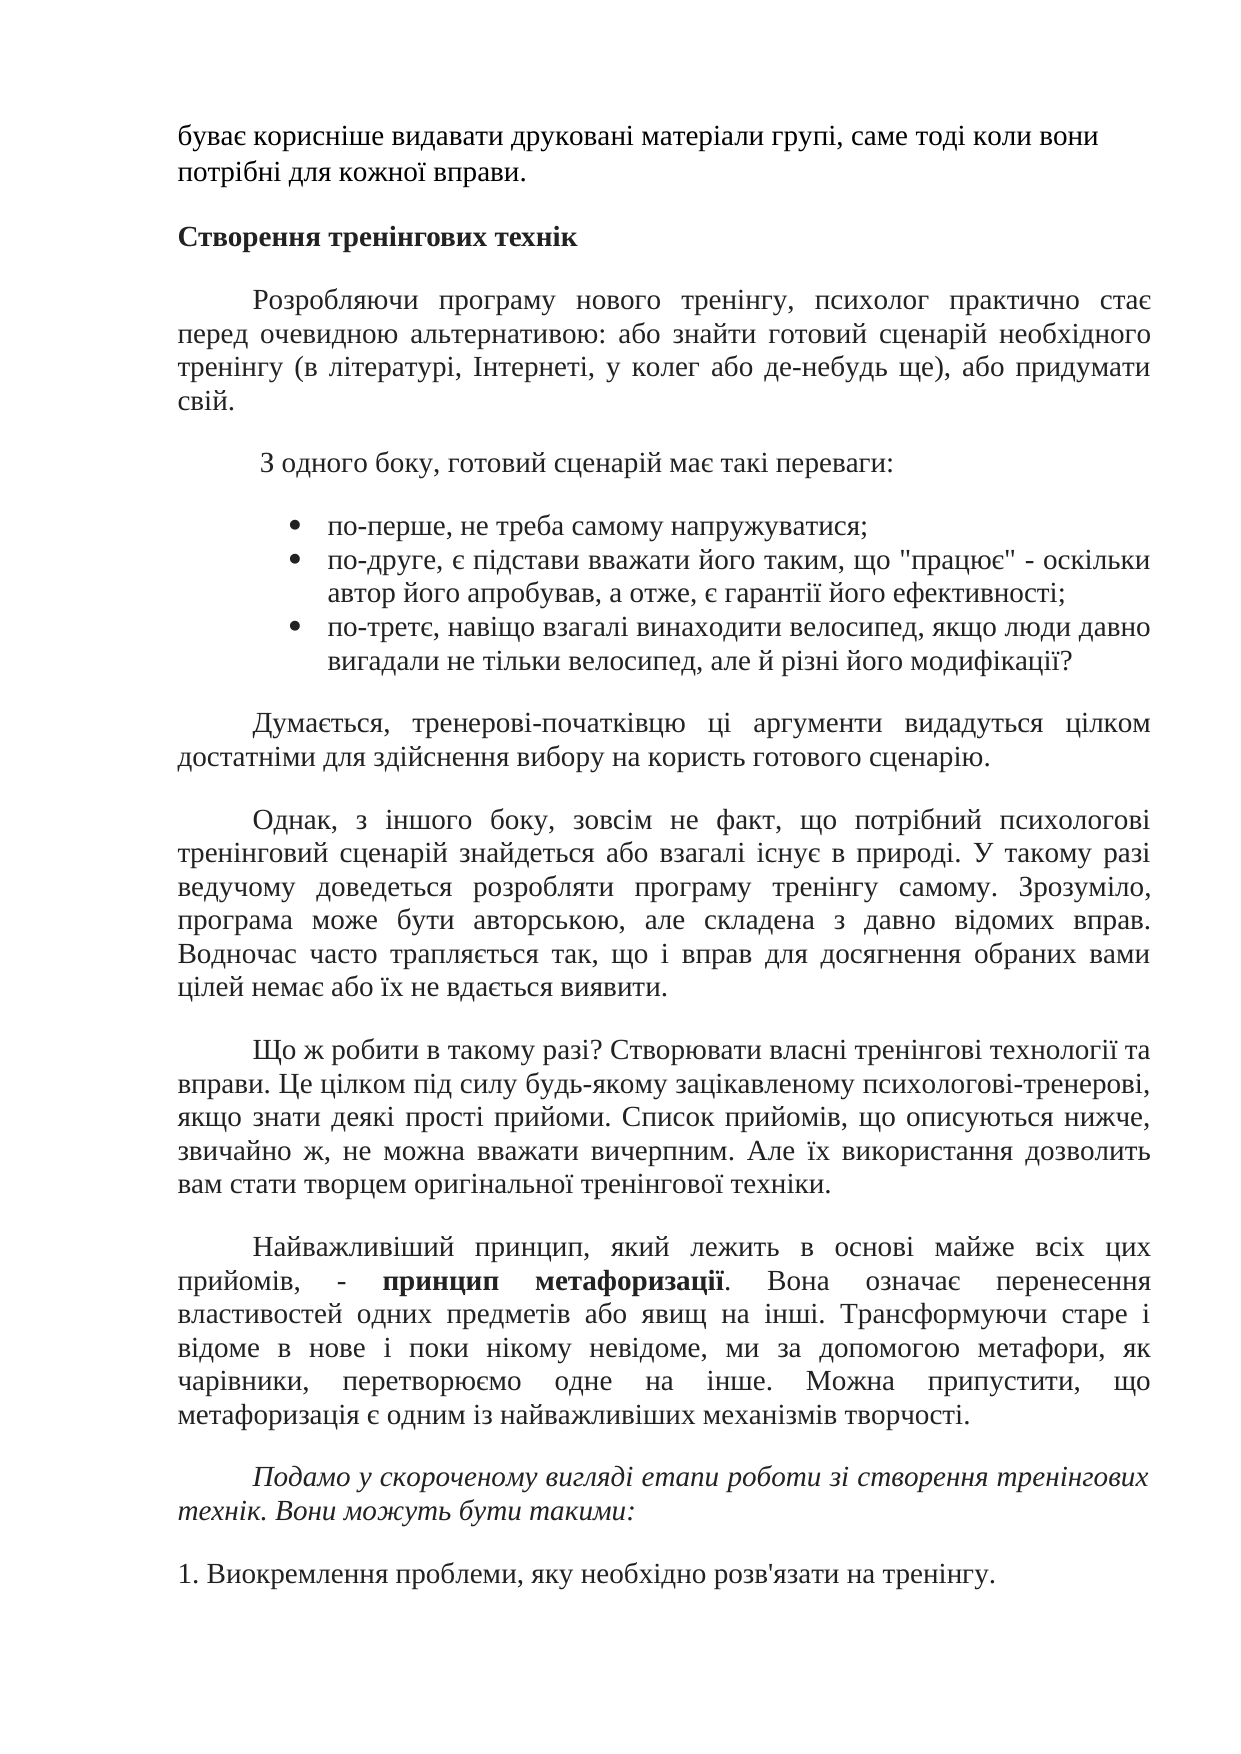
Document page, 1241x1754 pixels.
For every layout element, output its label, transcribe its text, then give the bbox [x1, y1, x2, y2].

text 1. Виокремлення проблеми, яку необхідно розв'язати на тренінгу. [177, 1556, 1152, 1589]
text З одного боку, готовий сценарій має такі переваги: [177, 446, 1152, 479]
text Однак, з іншого боку, зовсім не факт, що потрібний психологові тренінговий сценарій знайдеться або взагалі існує в природі. У такому разі ведучому доведеться розробляти програму тренінгу самому. Зрозуміло, програма може бути авторською, але складена з давно відомих вправ. Водночас часто трапляється так, що і вправ для досягнення обраних вами цілей немає або їх не вдається виявити. [177, 802, 1152, 1003]
text Розробляючи програму нового тренінгу, психолог практично стає перед очевидною альтернативою: або знайти готовий сценарій необхідного тренінгу (в літературі, Інтернеті, у колег або де-небудь ще), або придумати свій. [177, 282, 1152, 416]
text Створення тренінгових технік [177, 219, 1152, 253]
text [177, 118, 1152, 188]
text Подамо у скороченому вигляді етапи роботи зі створення тренінгових технік. Вони можуть бути такими: [177, 1459, 1152, 1527]
text Думається, тренерові-початківцю ці аргументи видадуться цілком достатніми для здійснення вибору на користь готового сценарію. [177, 706, 1152, 773]
list по-друге, є підстави вважати його таким, що "працює" - оскільки автор його апробував, а отже, є гарантії його ефективності; [290, 542, 1152, 609]
list по-третє, навіщо взагалі винаходити велосипед, якщо люди давно вигадали не тільки велосипед, але й різні його модифікації? [290, 609, 1152, 676]
text Що ж робити в такому разі? Створювати власні тренінгові технології та вправи. Це цілком під силу будь-якому зацікавленому психологові-тренерові, якщо знати деякі прості прийоми. Список прийомів, що описуються нижче, звичайно ж, не можна вважати вичерпним. Але їх використання дозволить вам стати творцем оригінальної тренінгової техніки. [177, 1032, 1152, 1200]
list по-перше, не треба самому напружуватися; [290, 508, 1152, 542]
text Найважливіший принцип, який лежить в основі майже всіх цих прийомів, - принцип метафоризації. Вона означає перенесення властивостей одних предметів або явищ на інші. Трансформуючи старе і відоме в нове і поки нікому невідоме, ми за допомогою метафори, як чарівники, перетворюємо одне на інше. Можна припустити, що метафоризація є одним із найважливіших механізмів творчості. [177, 1229, 1152, 1430]
